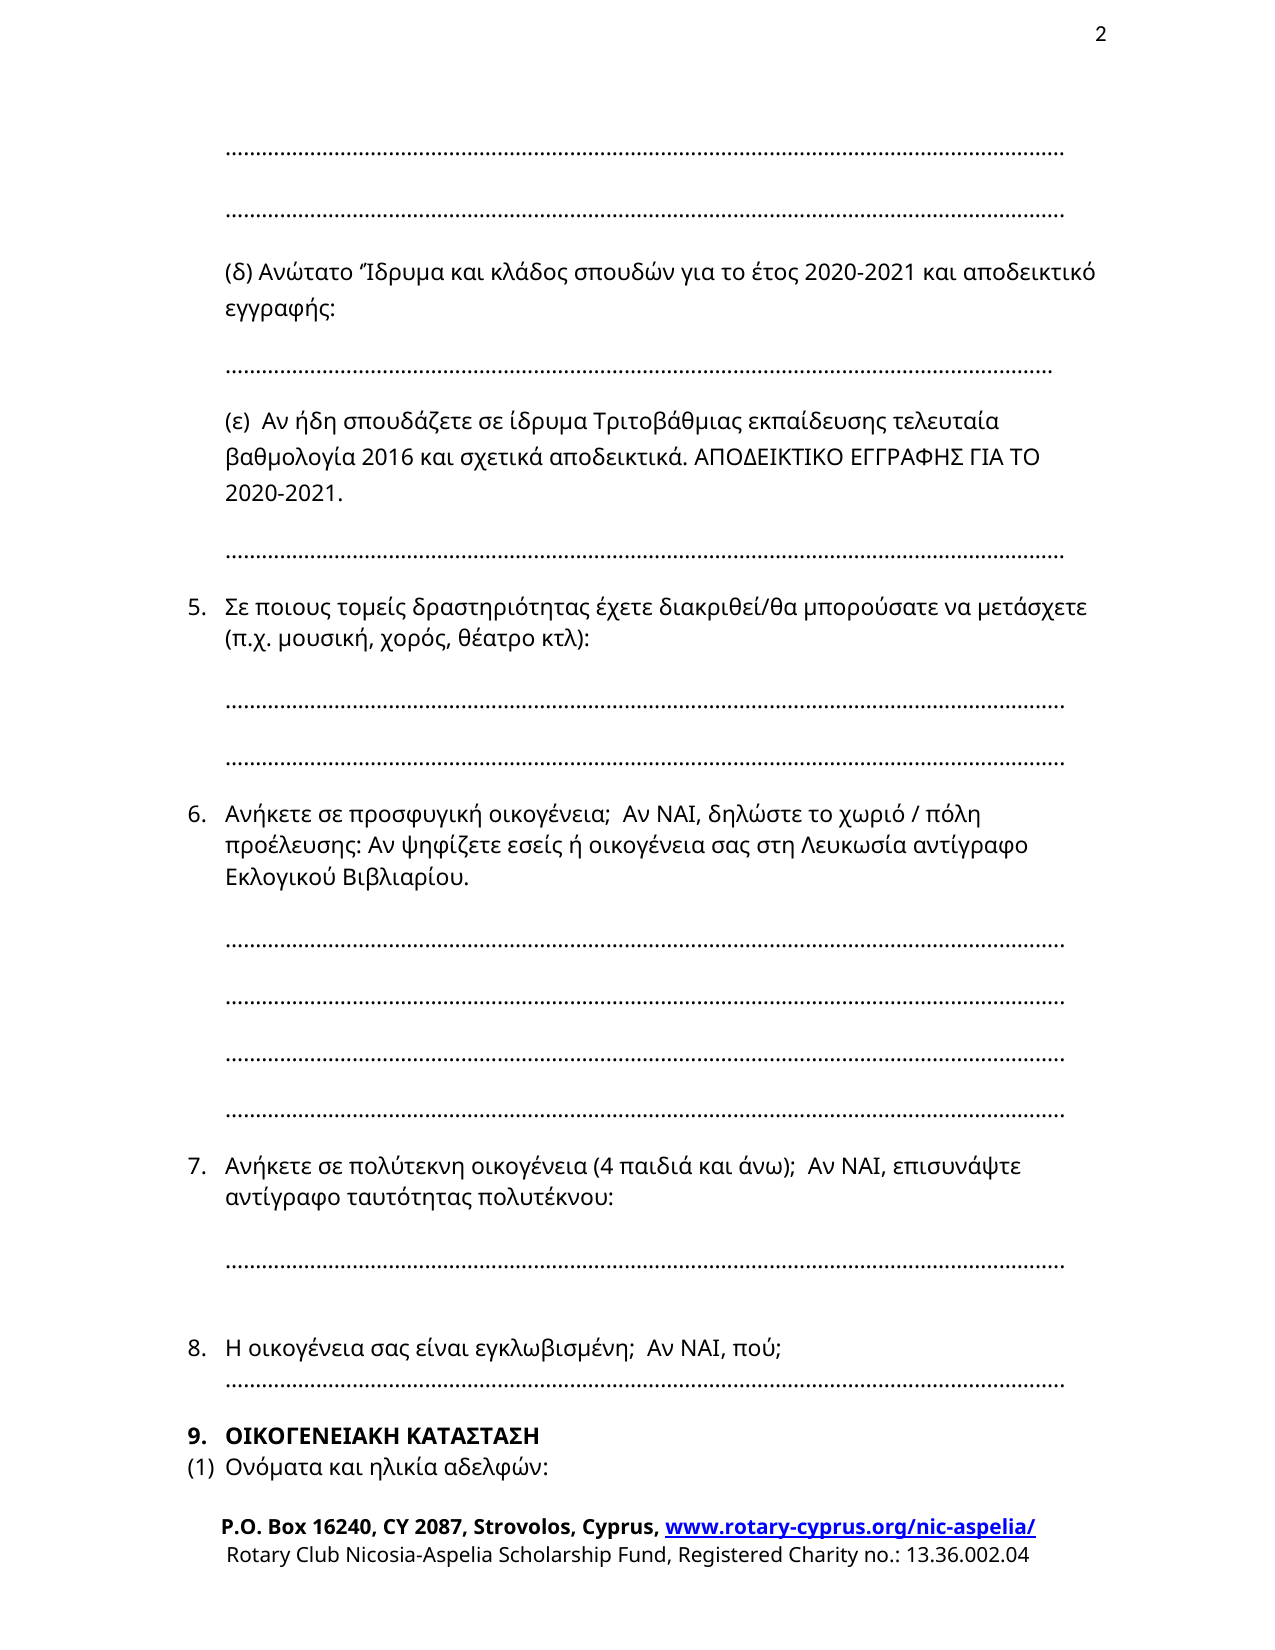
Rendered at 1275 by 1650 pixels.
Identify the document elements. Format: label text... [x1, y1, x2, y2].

list Ανήκετε σε πολύτεκνη οικογένεια (4 παιδιά και άνω); Αν ΝΑΙ, επισυνάψτε αντίγραφο ταυτότητας πολυτέκνου: [187, 1150, 1106, 1213]
text ………………………………………………………………………………………………………………..……….. [225, 1093, 1106, 1124]
text ………………………………………………………………………………………………………………..……… [225, 348, 1106, 380]
text (δ) Ανώτατο ‘Ίδρυμα και κλάδος σπουδών για το έτος 2020-2021 και αποδεικτικό εγγραφής: [225, 256, 1106, 323]
text ………………………………………………………………………………………………………………..……….. [225, 980, 1106, 1011]
text (ε) Αν ήδη σπουδάζετε σε ίδρυμα Τριτοβάθμιας εκπαίδευσης τελευταία βαθμολογία 2016 και σχετικά αποδεικτικά. ΑΠΟΔΕΙΚΤΙΚΟ ΕΓΓΡΑΦΗΣ ΓΙΑ ΤΟ 2020-2021. [225, 405, 1106, 508]
list Ανήκετε σε προσφυγική οικογένεια; Αν ΝΑΙ, δηλώστε το χωριό / πόλη προέλευσης: Αν ψηφίζετε εσείς ή οικογένεια σας στη Λευκωσία αντίγραφο Εκλογικού Βιβλιαρίου. [187, 798, 1106, 892]
list Ονόματα και ηλικία αδελφών: [187, 1451, 1106, 1482]
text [225, 1363, 1106, 1394]
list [225, 193, 1106, 224]
list Σε ποιους τομείς δραστηριότητας έχετε διακριθεί/θα μπορούσατε να μετάσχετε (π.χ. μουσική, χορός, θέατρο κτλ): [187, 591, 1106, 653]
text ………………………………………………………………………………………………………………..……….. [225, 923, 1106, 954]
list ………………………………………………………………………………………………………………..……….. [225, 1244, 1106, 1275]
list ……………………………………………………………………………………………………………….………… [225, 131, 1106, 162]
text ………………………………………………………………………………………………………………..……….. [225, 741, 1106, 772]
text ………………………………………………………………………………………………………………..……….. [225, 684, 1106, 716]
text ………………………………………………………………………………………………………………..……….. [225, 1037, 1106, 1068]
text ………………………………………………………………………………………………………………….……… [225, 534, 1106, 565]
list ΟΙΚΟΓΕΝΕΙΑΚΗ ΚΑΤΑΣΤΑΣΗ [187, 1420, 1106, 1451]
list Η οικογένεια σας είναι εγκλωβισμένη; Αν ΝΑΙ, πού; [187, 1332, 1106, 1363]
